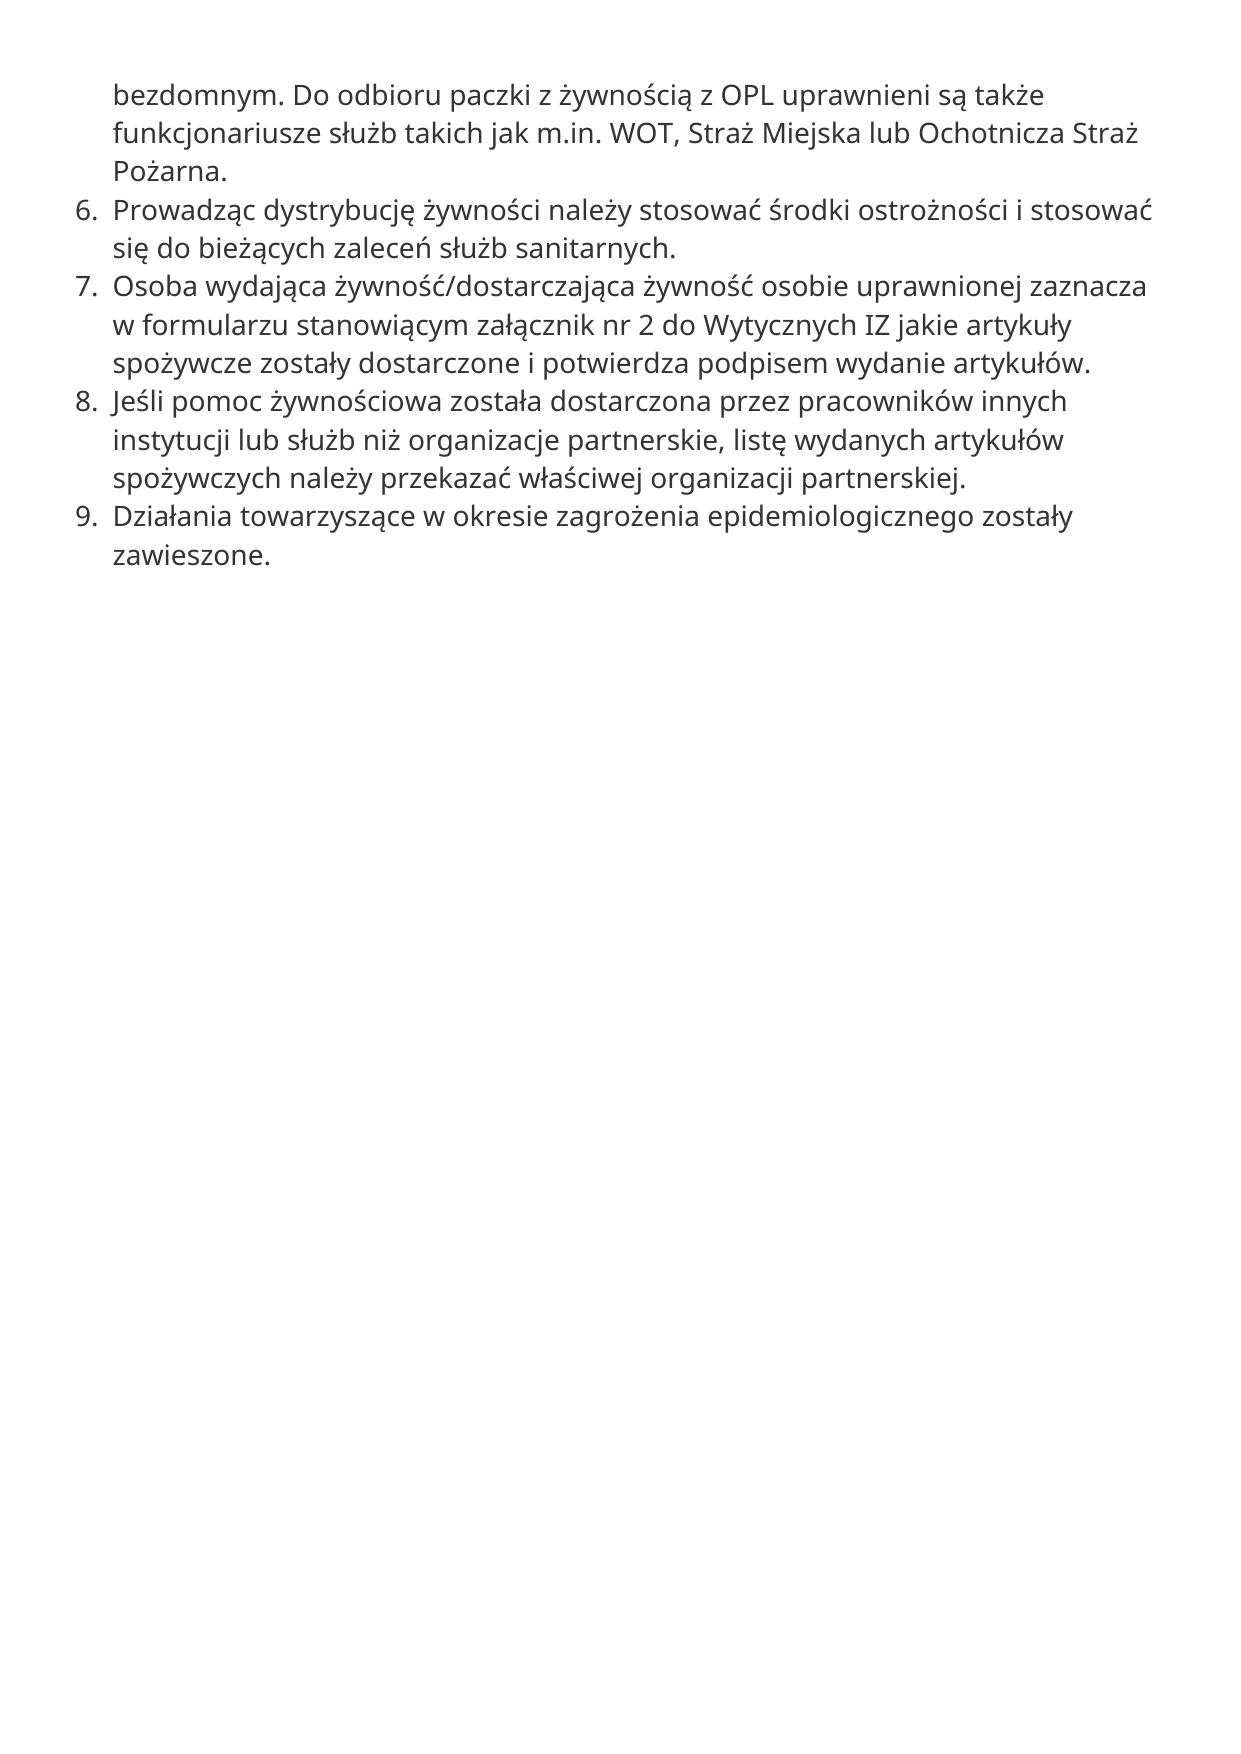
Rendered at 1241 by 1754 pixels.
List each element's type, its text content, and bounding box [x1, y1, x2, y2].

list Jeśli pomoc żywnościowa została dostarczona przez pracowników innych instytucji lub służb niż organizacje partnerskie, listę wydanych artykułów spożywczych należy przekazać właściwej organizacji partnerskiej. [75, 382, 1165, 497]
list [75, 75, 1165, 190]
list Prowadząc dystrybucję żywności należy stosować środki ostrożności i stosować się do bieżących zaleceń służb sanitarnych. [75, 190, 1165, 267]
list Działania towarzyszące w okresie zagrożenia epidemiologicznego zostały zawieszone. [75, 497, 1165, 573]
list Osoba wydająca żywność/dostarczająca żywność osobie uprawnionej zaznacza w formularzu stanowiącym załącznik nr 2 do Wytycznych IZ jakie artykuły spożywcze zostały dostarczone i potwierdza podpisem wydanie artykułów. [75, 267, 1165, 382]
